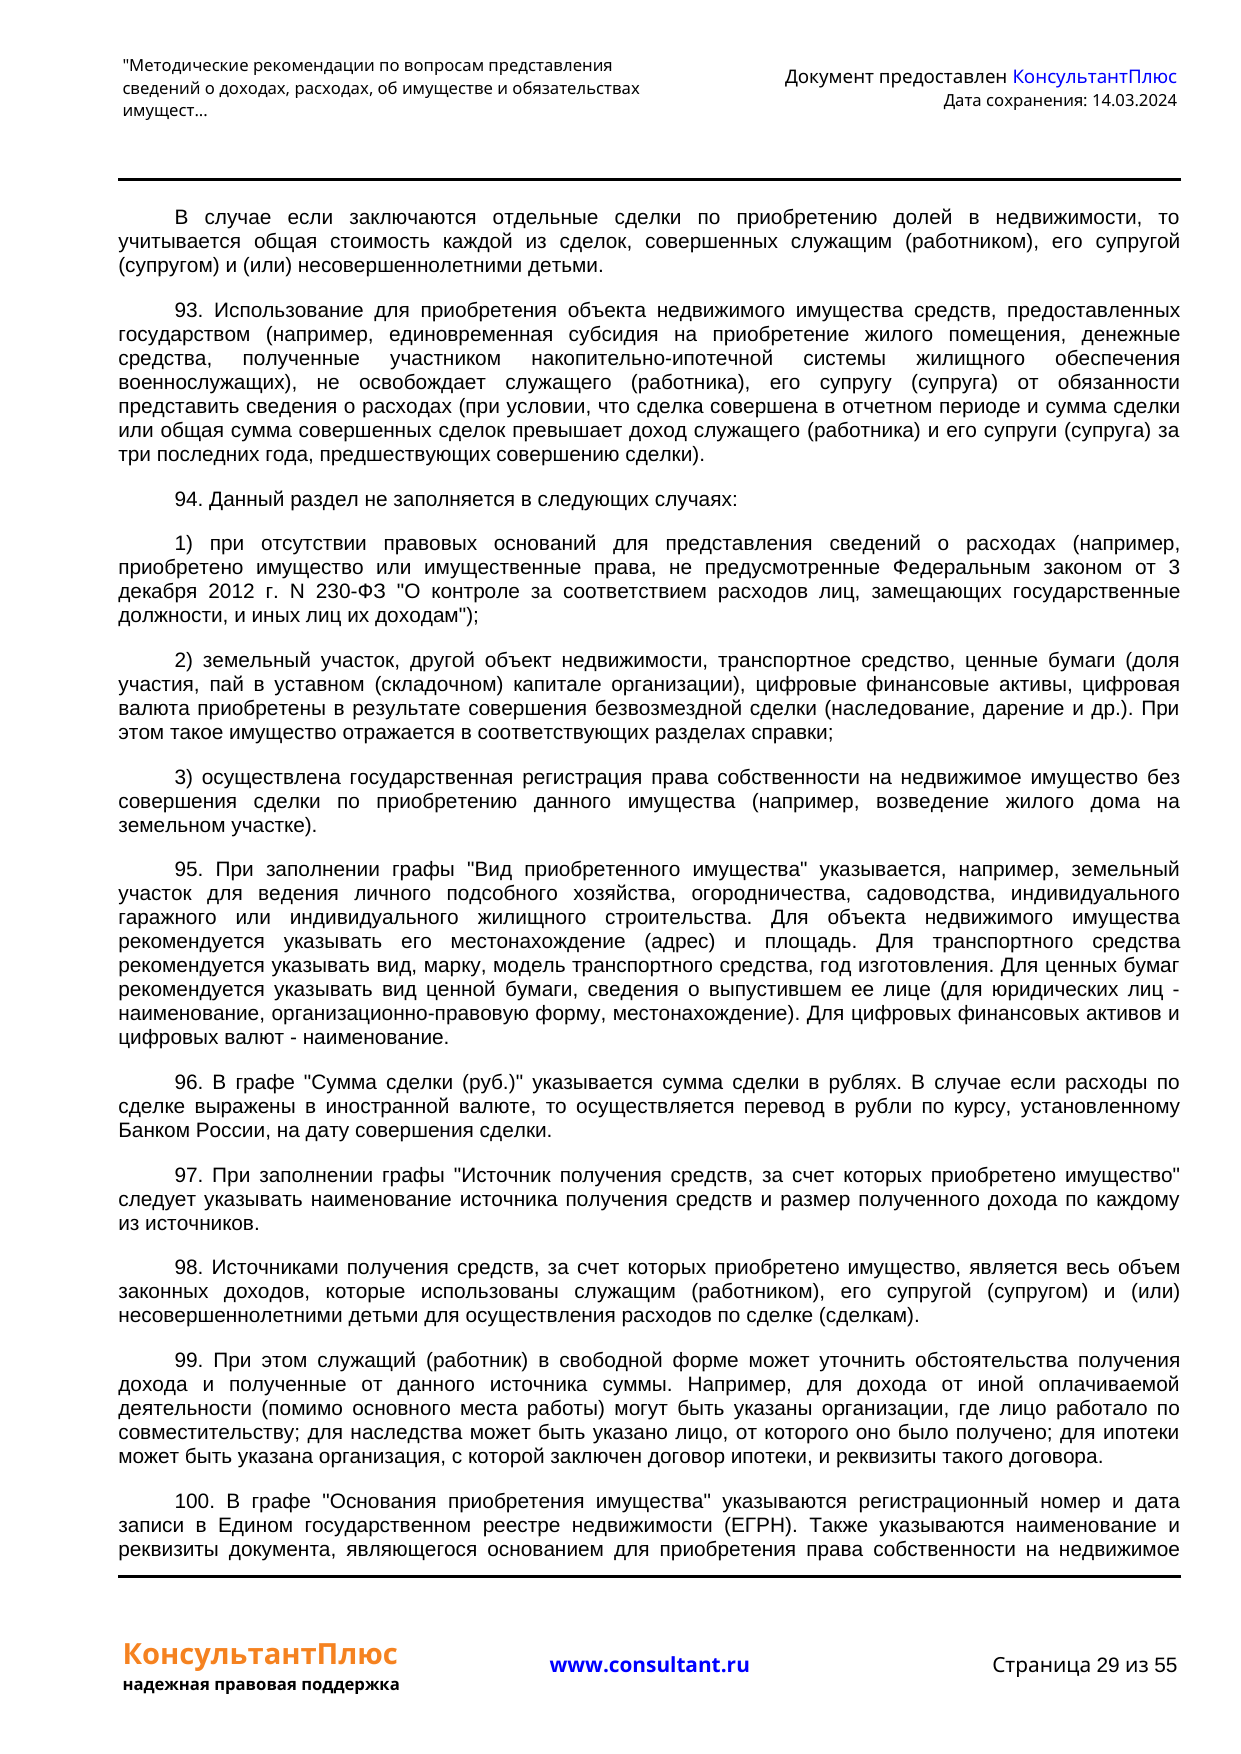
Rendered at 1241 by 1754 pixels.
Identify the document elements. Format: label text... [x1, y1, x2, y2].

text 2) земельный участок, другой объект недвижимости, транспортное средство, ценные бумаги (доля участия, пай в уставном (складочном) капитале организации), цифровые финансовые активы, цифровая валюта приобретены в результате совершения безвозмездной сделки (наследование, дарение и др.). При этом такое имущество отражается в соответствующих разделах справки; [118, 648, 1181, 744]
text 3) осуществлена государственная регистрация права собственности на недвижимое имущество без совершения сделки по приобретению данного имущества (например, возведение жилого дома на земельном участке). [118, 764, 1181, 836]
text 98. Источниками получения средств, за счет которых приобретено имущество, является весь объем законных доходов, которые использованы служащим (работником), его супругой (супругом) и (или) несовершеннолетними детьми для осуществления расходов по сделке (сделкам). [118, 1255, 1181, 1327]
text 93. Использование для приобретения объекта недвижимого имущества средств, предоставленных государством (например, единовременная субсидия на приобретение жилого помещения, денежные средства, полученные участником накопительно-ипотечной системы жилищного обеспечения военнослужащих), не освобождает служащего (работника), его супругу (супруга) от обязанности представить сведения о расходах (при условии, что сделка совершена в отчетном периоде и сумма сделки или общая сумма совершенных сделок превышает доход служащего (работника) и его супруги (супруга) за три последних года, предшествующих совершению сделки). [118, 298, 1181, 466]
text 1) при отсутствии правовых оснований для представления сведений о расходах (например, приобретено имущество или имущественные права, не предусмотренные Федеральным законом от 3 декабря 2012 г. N 230-ФЗ "О контроле за соответствием расходов лиц, замещающих государственные должности, и иных лиц их доходам"); [118, 531, 1181, 627]
text 99. При этом служащий (работник) в свободной форме может уточнить обстоятельства получения дохода и полученные от данного источника суммы. Например, для дохода от иной оплачиваемой деятельности (помимо основного места работы) могут быть указаны организации, где лицо работало по совместительству; для наследства может быть указано лицо, от которого оно было получено; для ипотеки может быть указана организация, с которой заключен договор ипотеки, и реквизиты такого договора. [118, 1348, 1181, 1468]
text 96. В графе "Сумма сделки (руб.)" указывается сумма сделки в рублях. В случае если расходы по сделке выражены в иностранной валюте, то осуществляется перевод в рубли по курсу, установленному Банком России, на дату совершения сделки. [118, 1070, 1181, 1142]
text 97. При заполнении графы "Источник получения средств, за счет которых приобретено имущество" следует указывать наименование источника получения средств и размер полученного дохода по каждому из источников. [118, 1162, 1181, 1234]
text 94. Данный раздел не заполняется в следующих случаях: [118, 486, 1181, 510]
text В случае если заключаются отдельные сделки по приобретению долей в недвижимости, то учитывается общая стоимость каждой из сделок, совершенных служащим (работником), его супругой (супругом) и (или) несовершеннолетними детьми. [118, 205, 1181, 277]
text 95. При заполнении графы "Вид приобретенного имущества" указывается, например, земельный участок для ведения личного подсобного хозяйства, огородничества, садоводства, индивидуального гаражного или индивидуального жилищного строительства. Для объекта недвижимого имущества рекомендуется указывать его местонахождение (адрес) и площадь. Для транспортного средства рекомендуется указывать вид, марку, модель транспортного средства, год изготовления. Для ценных бумаг рекомендуется указывать вид ценной бумаги, сведения о выпустившем ее лице (для юридических лиц - наименование, организационно-правовую форму, местонахождение). Для цифровых финансовых активов и цифровых валют - наименование. [118, 857, 1181, 1049]
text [118, 1488, 1181, 1560]
